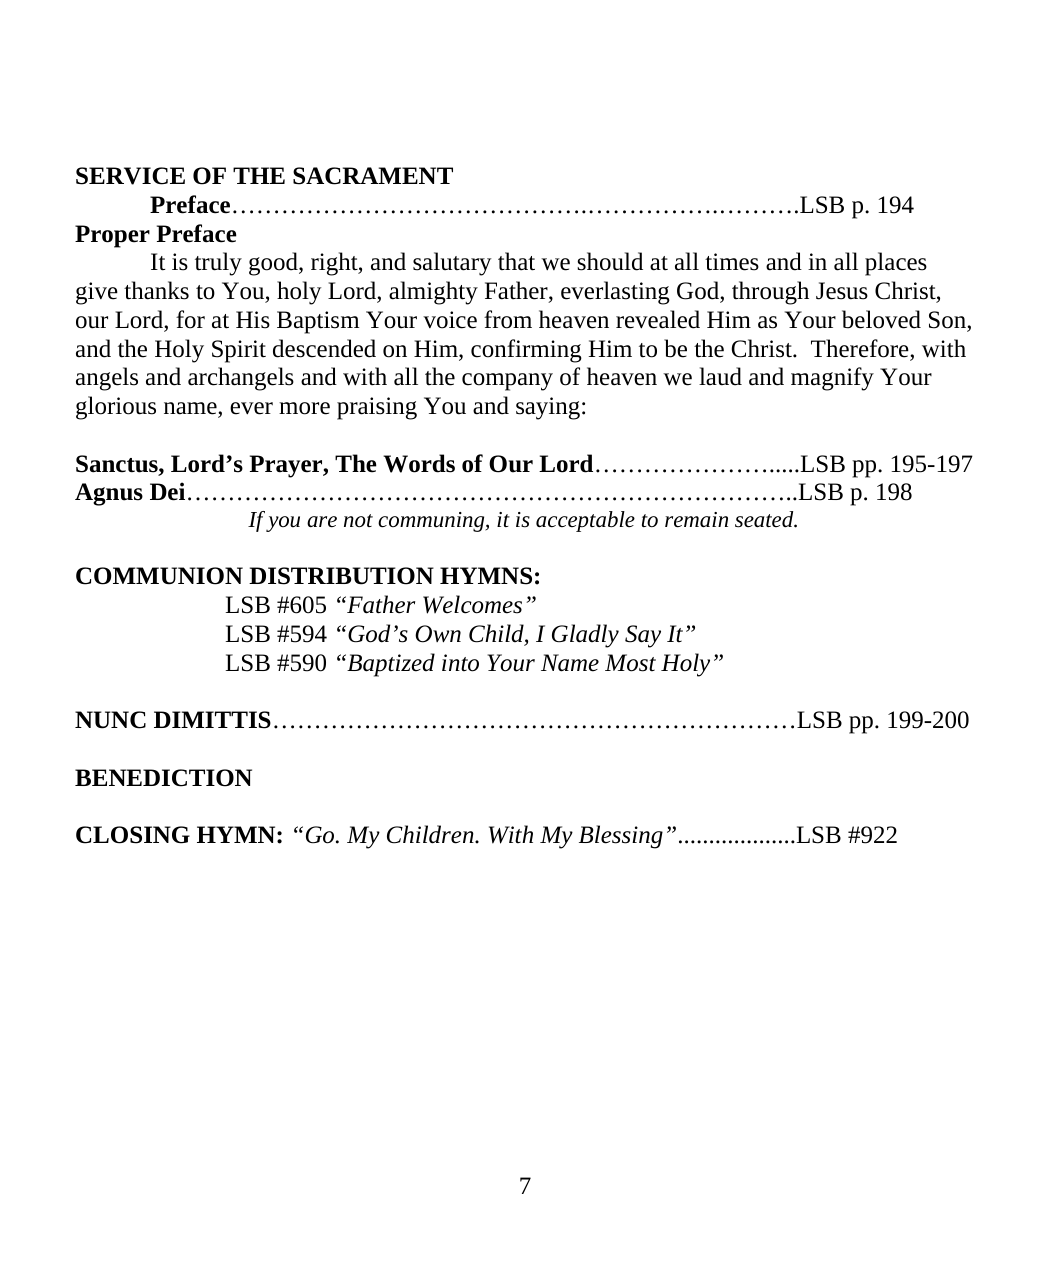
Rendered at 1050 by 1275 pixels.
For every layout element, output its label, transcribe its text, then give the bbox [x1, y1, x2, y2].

text SERVICE OF THE SACRAMENT [75, 161, 975, 190]
text CLOSING HYMN: “Go. My Children. With My Blessing”...................LSB #922 [75, 820, 975, 849]
text COMMUNION DISTRIBUTION HYMNS: [75, 561, 975, 590]
text Preface…………………………………….…………….……….LSB p. 194 [75, 190, 975, 219]
text LSB #590 “Baptized into Your Name Most Holy” [75, 648, 975, 676]
text Agnus Dei………………………………………………………………..LSB p. 198 [75, 477, 975, 506]
text BENEDICTION [75, 763, 975, 791]
text Sanctus, Lord’s Prayer, The Words of Our Lord………………….....LSB pp. 195-197 [75, 449, 975, 477]
text If you are not communing, it is acceptable to remain seated. [75, 506, 975, 533]
text Proper Preface [75, 219, 975, 247]
text NUNC DIMITTIS………………………………………………………LSB pp. 199-200 [75, 705, 975, 734]
text LSB #605 “Father Welcomes” [150, 590, 975, 619]
text It is truly good, right, and salutary that we should at all times and in all places give thanks to You, holy Lord, almighty Father, everlasting God, through Jesus Christ, our Lord, for at His Baptism Your voice from heaven revealed Him as Your beloved Son, and the Holy Spirit descended on Him, confirming Him to be the Christ. Therefore, with angels and archangels and with all the company of heaven we laud and magnify Your glorious name, ever more praising You and saying: [75, 247, 975, 420]
text LSB #594 “God’s Own Child, I Gladly Say It” [75, 619, 975, 648]
